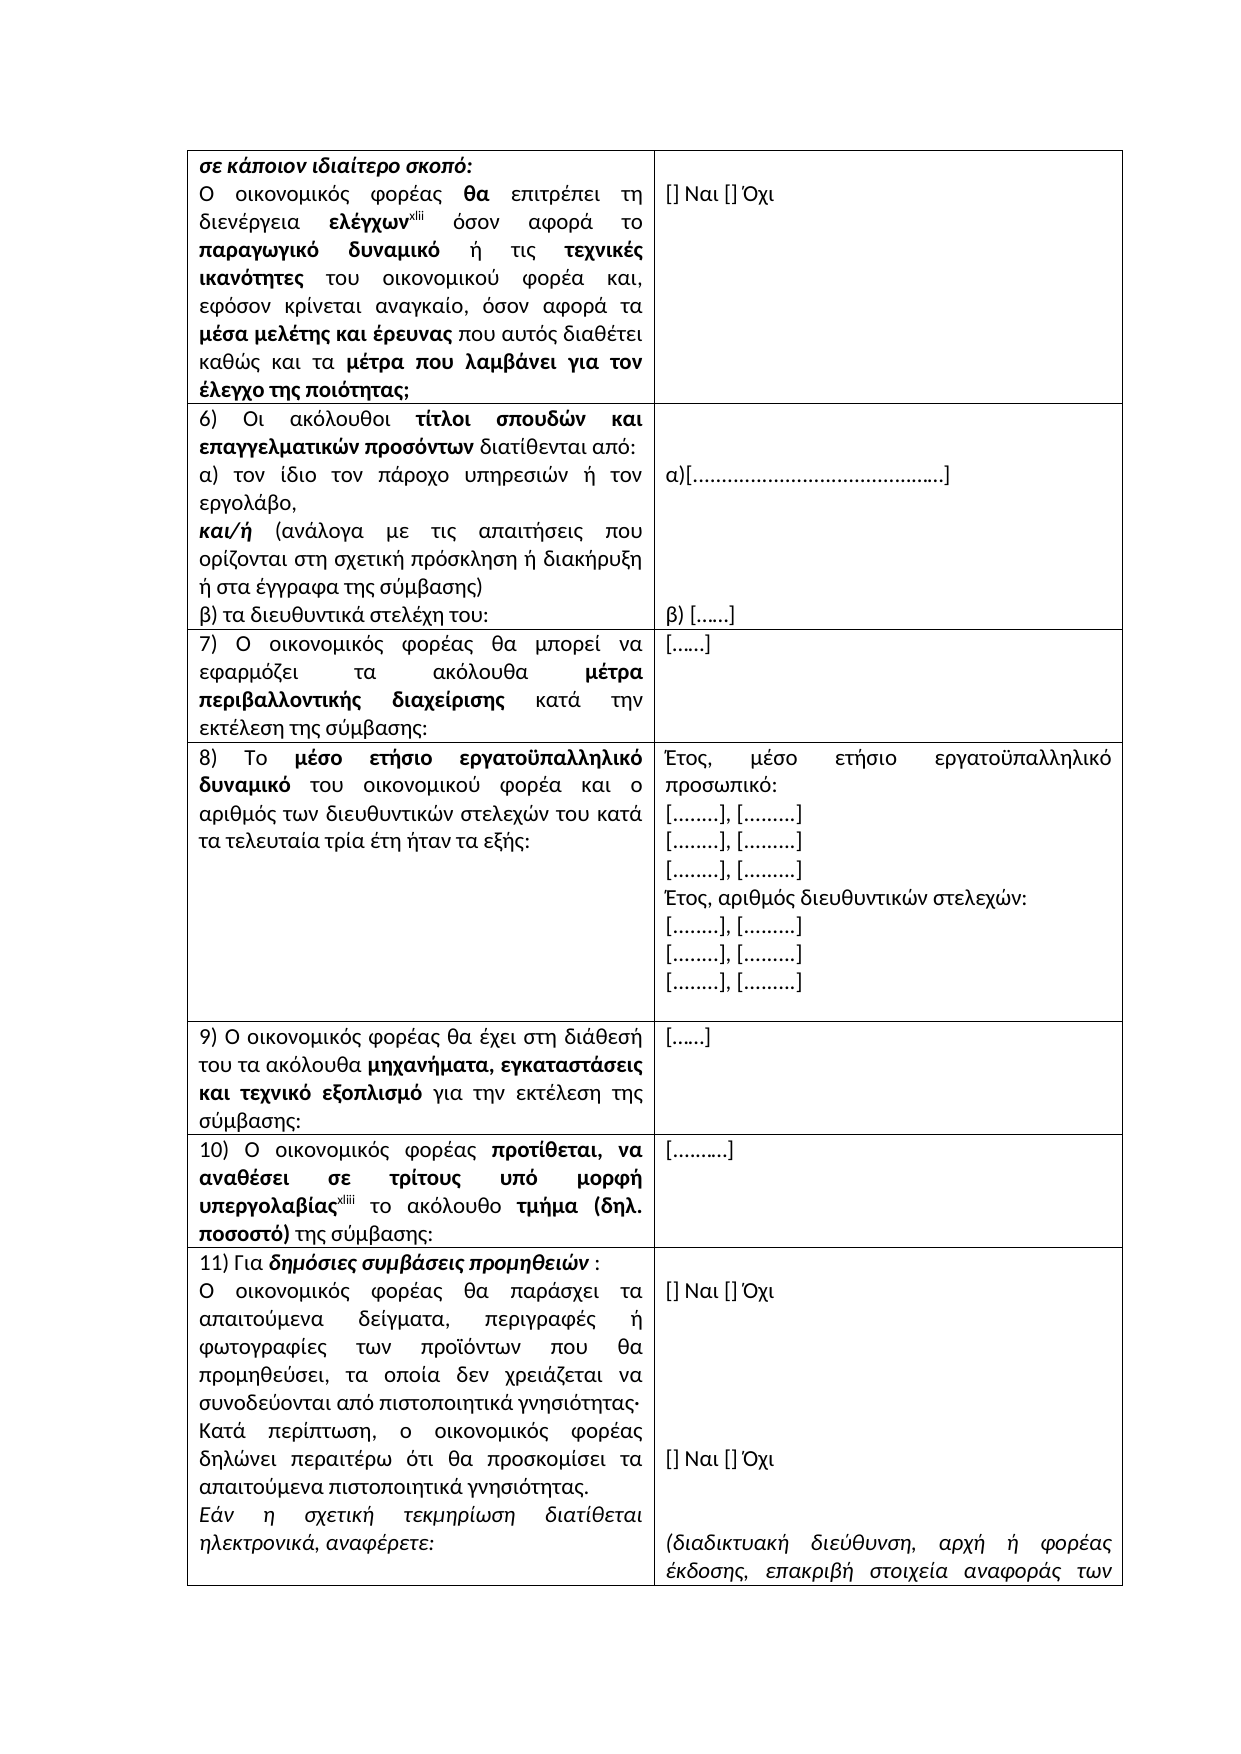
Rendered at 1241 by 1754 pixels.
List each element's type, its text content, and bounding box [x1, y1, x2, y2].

table_cell 10) Ο οικονομικός φορέας προτίθεται, να αναθέσει σε τρίτους υπό μορφή υπεργολαβίας το ακόλουθο τμήμα (δηλ. ποσοστό) της σύμβασης: [188, 1135, 654, 1247]
table_cell 6) Οι ακόλουθοι τίτλοι σπουδών και επαγγελματικών προσόντων διατίθενται από: α) τον ίδιο τον πάροχο υπηρεσιών ή τον εργολάβο, και/ή (ανάλογα με τις απαιτήσεις που ορίζονται στη σχετική πρόσκληση ή διακήρυξη ή στα έγγραφα της σύμβασης) β) τα διευθυντικά στελέχη του: [188, 404, 654, 628]
table_cell [] Ναι [] Όχι [655, 151, 1122, 403]
table_cell 9) Ο οικονομικός φορέας θα έχει στη διάθεσή του τα ακόλουθα μηχανήματα, εγκαταστάσεις και τεχνικό εξοπλισμό για την εκτέλεση της σύμβασης: [188, 1022, 654, 1134]
table_cell 8) Το μέσο ετήσιο εργατοϋπαλληλικό δυναμικό του οικονομικού φορέα και ο αριθμός των διευθυντικών στελεχών του κατά τα τελευταία τρία έτη ήταν τα εξής: [188, 743, 654, 1021]
table_cell [……] [655, 630, 1122, 742]
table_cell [188, 1248, 654, 1584]
table_cell [……] [655, 1022, 1122, 1134]
table_cell 7) Ο οικονομικός φορέας θα μπορεί να εφαρμόζει τα ακόλουθα μέτρα περιβαλλοντικής διαχείρισης κατά την εκτέλεση της σύμβασης: [188, 630, 654, 742]
table_cell α)[......................................……] β) [……] [655, 404, 1122, 628]
table_cell [....……] [655, 1135, 1122, 1247]
table_cell Έτος, μέσο ετήσιο εργατοϋπαλληλικό προσωπικό: [........], [.........] [........], [.........] [........], [.........] Έτος, αριθμός διευθυντικών στελεχών: [........], [.........] [........], [.........] [........], [.........] [655, 743, 1122, 1021]
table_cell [655, 1248, 1122, 1584]
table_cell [188, 151, 654, 403]
